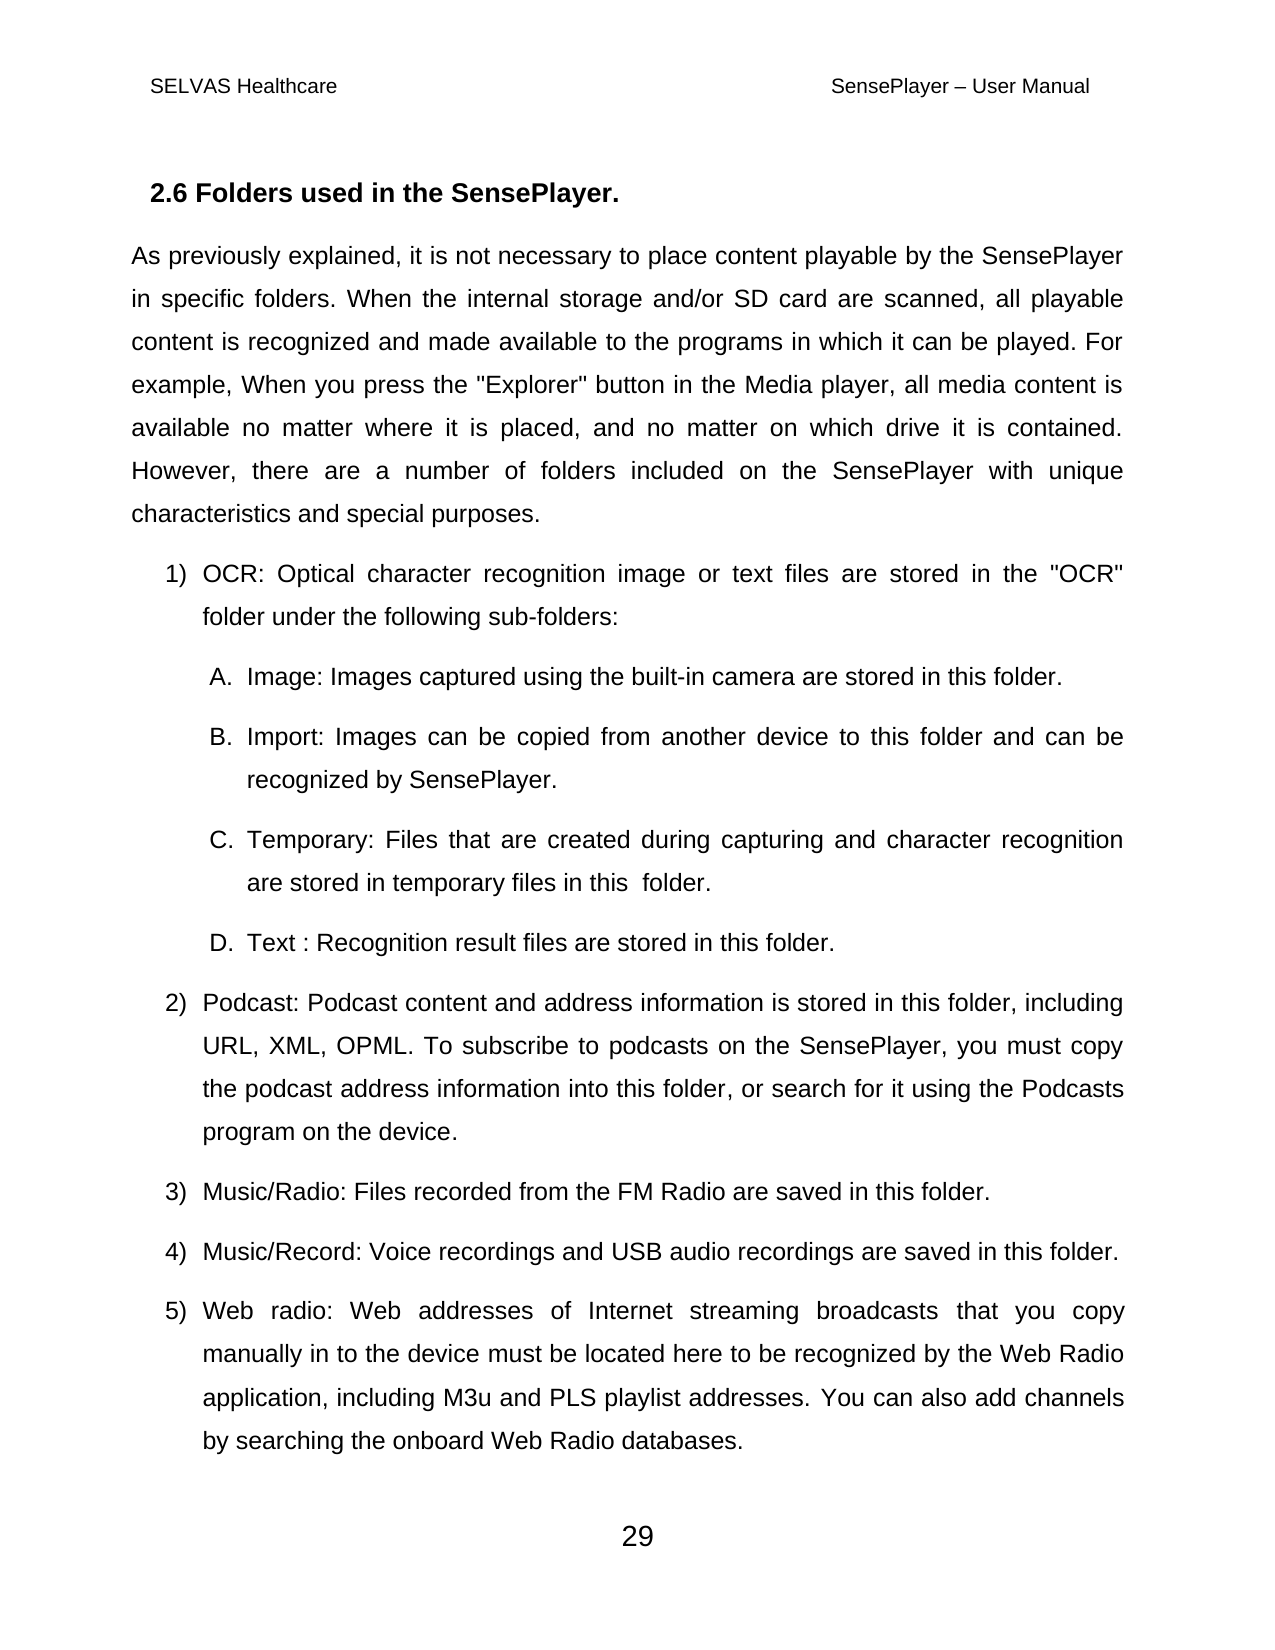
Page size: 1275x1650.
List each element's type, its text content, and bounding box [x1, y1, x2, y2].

list Temporary: Files that are created during capturing and character recognition are stored in temporary files in this folder. [209, 825, 1125, 897]
list Music/Radio: Files recorded from the FM Radio are saved in this folder. [165, 1177, 1125, 1206]
list Podcast: Podcast content and address information is stored in this folder, including URL, XML, OPML. To subscribe to podcasts on the SensePlayer, you must copy the podcast address information into this folder, or search for it using the Podcasts program on the device. [165, 988, 1125, 1146]
list Text : Recognition result files are stored in this folder. [209, 928, 1125, 957]
list OCR: Optical character recognition image or text files are stored in the "OCR" folder under the following sub-folders: [165, 559, 1125, 631]
subtitle 2.6 Folders used in the SensePlayer. [150, 177, 1125, 208]
text As previously explained, it is not necessary to place content playable by the SensePlayer in specific folders. When the internal storage and/or SD card are scanned, all playable content is recognized and made available to the programs in which it can be played. For example, When you press the "Explorer" button in the Media player, all media content is available no matter where it is placed, and no matter on which drive it is contained. However, there are a number of folders included on the SensePlayer with unique characteristics and special purposes. [131, 241, 1125, 528]
list Web radio: Web addresses of Internet streaming broadcasts that you copy manually in to the device must be located here to be recognized by the Web Radio application, including M3u and PLS playlist addresses. You can also add channels by searching the onboard Web Radio databases. [165, 1296, 1125, 1454]
list Image: Images captured using the built-in camera are stored in this folder. [209, 662, 1125, 691]
list Music/Record: Voice recordings and USB audio recordings are saved in this folder. [165, 1237, 1125, 1265]
list Import: Images can be copied from another device to this folder and can be recognized by SensePlayer. [209, 722, 1125, 794]
